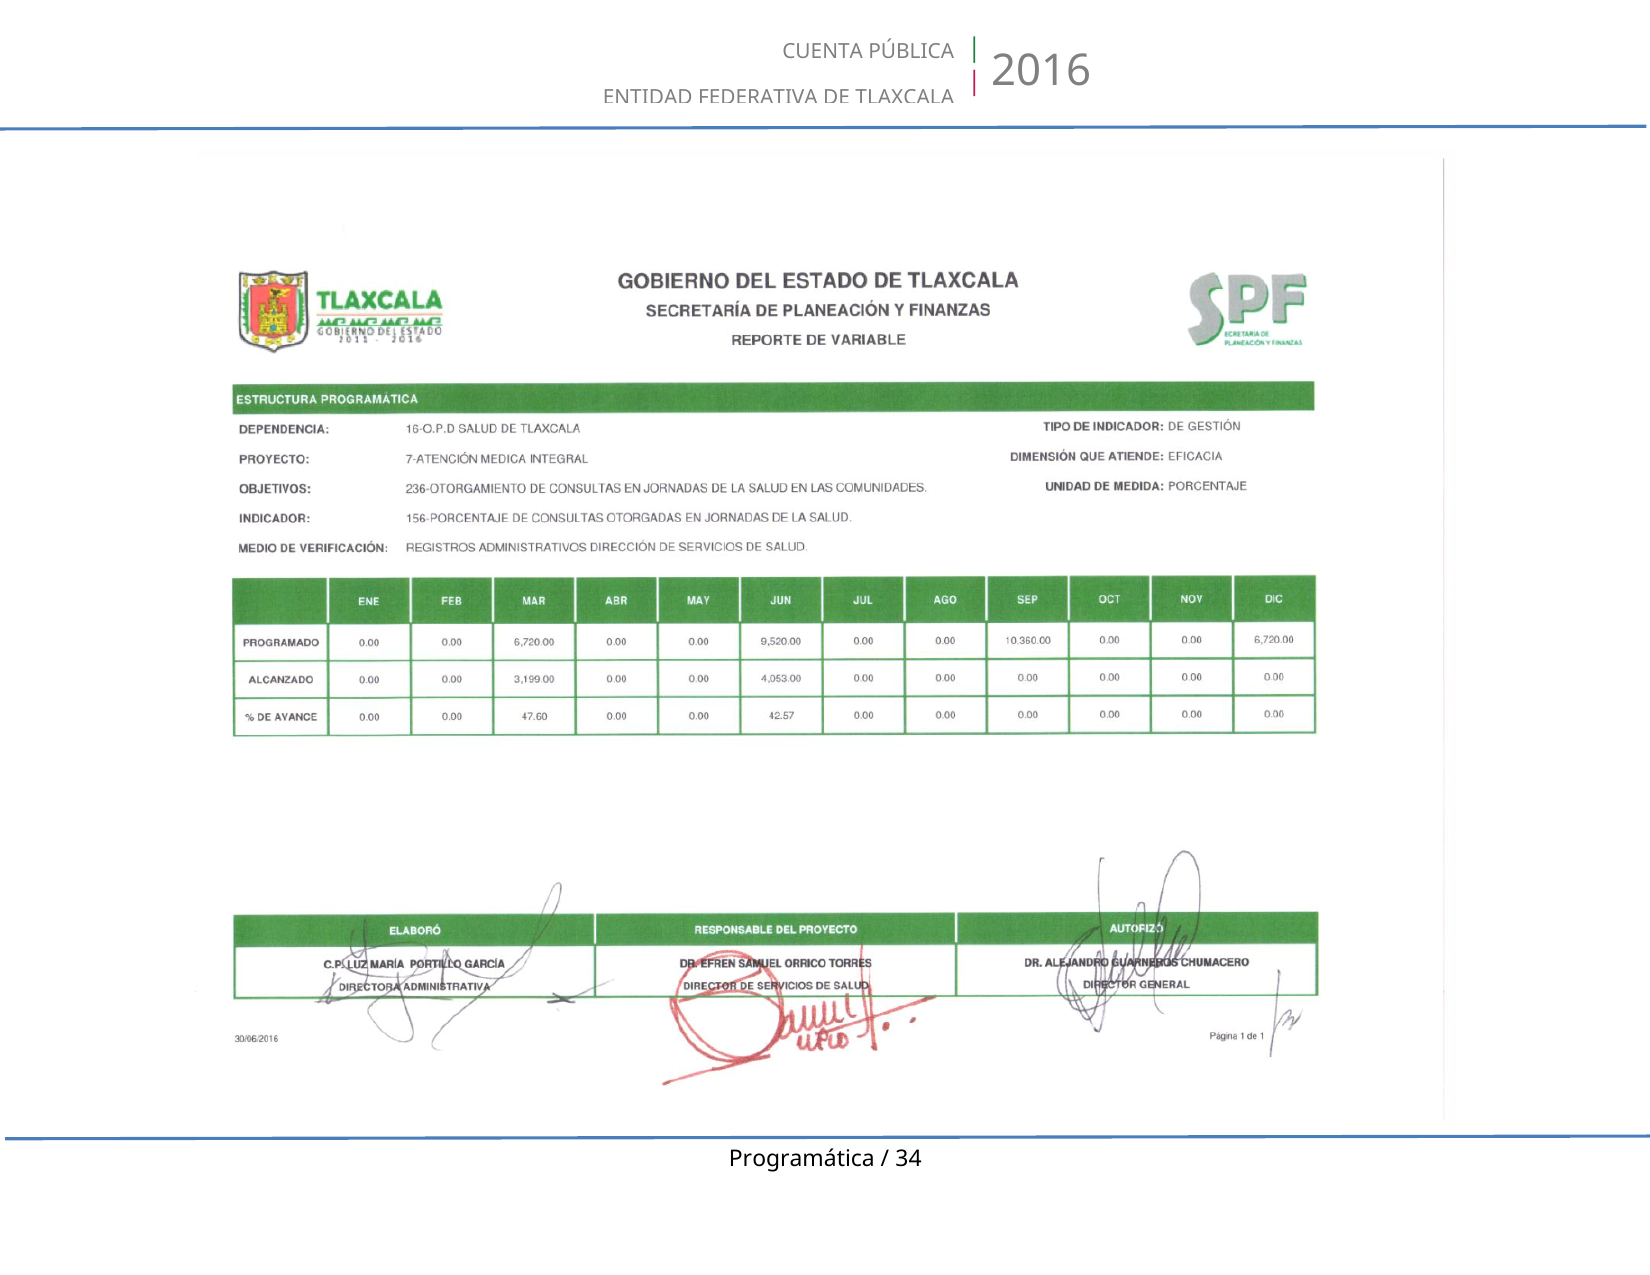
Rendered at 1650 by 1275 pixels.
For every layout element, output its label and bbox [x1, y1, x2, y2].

picture [968, 28, 985, 99]
picture [196, 151, 1454, 1126]
